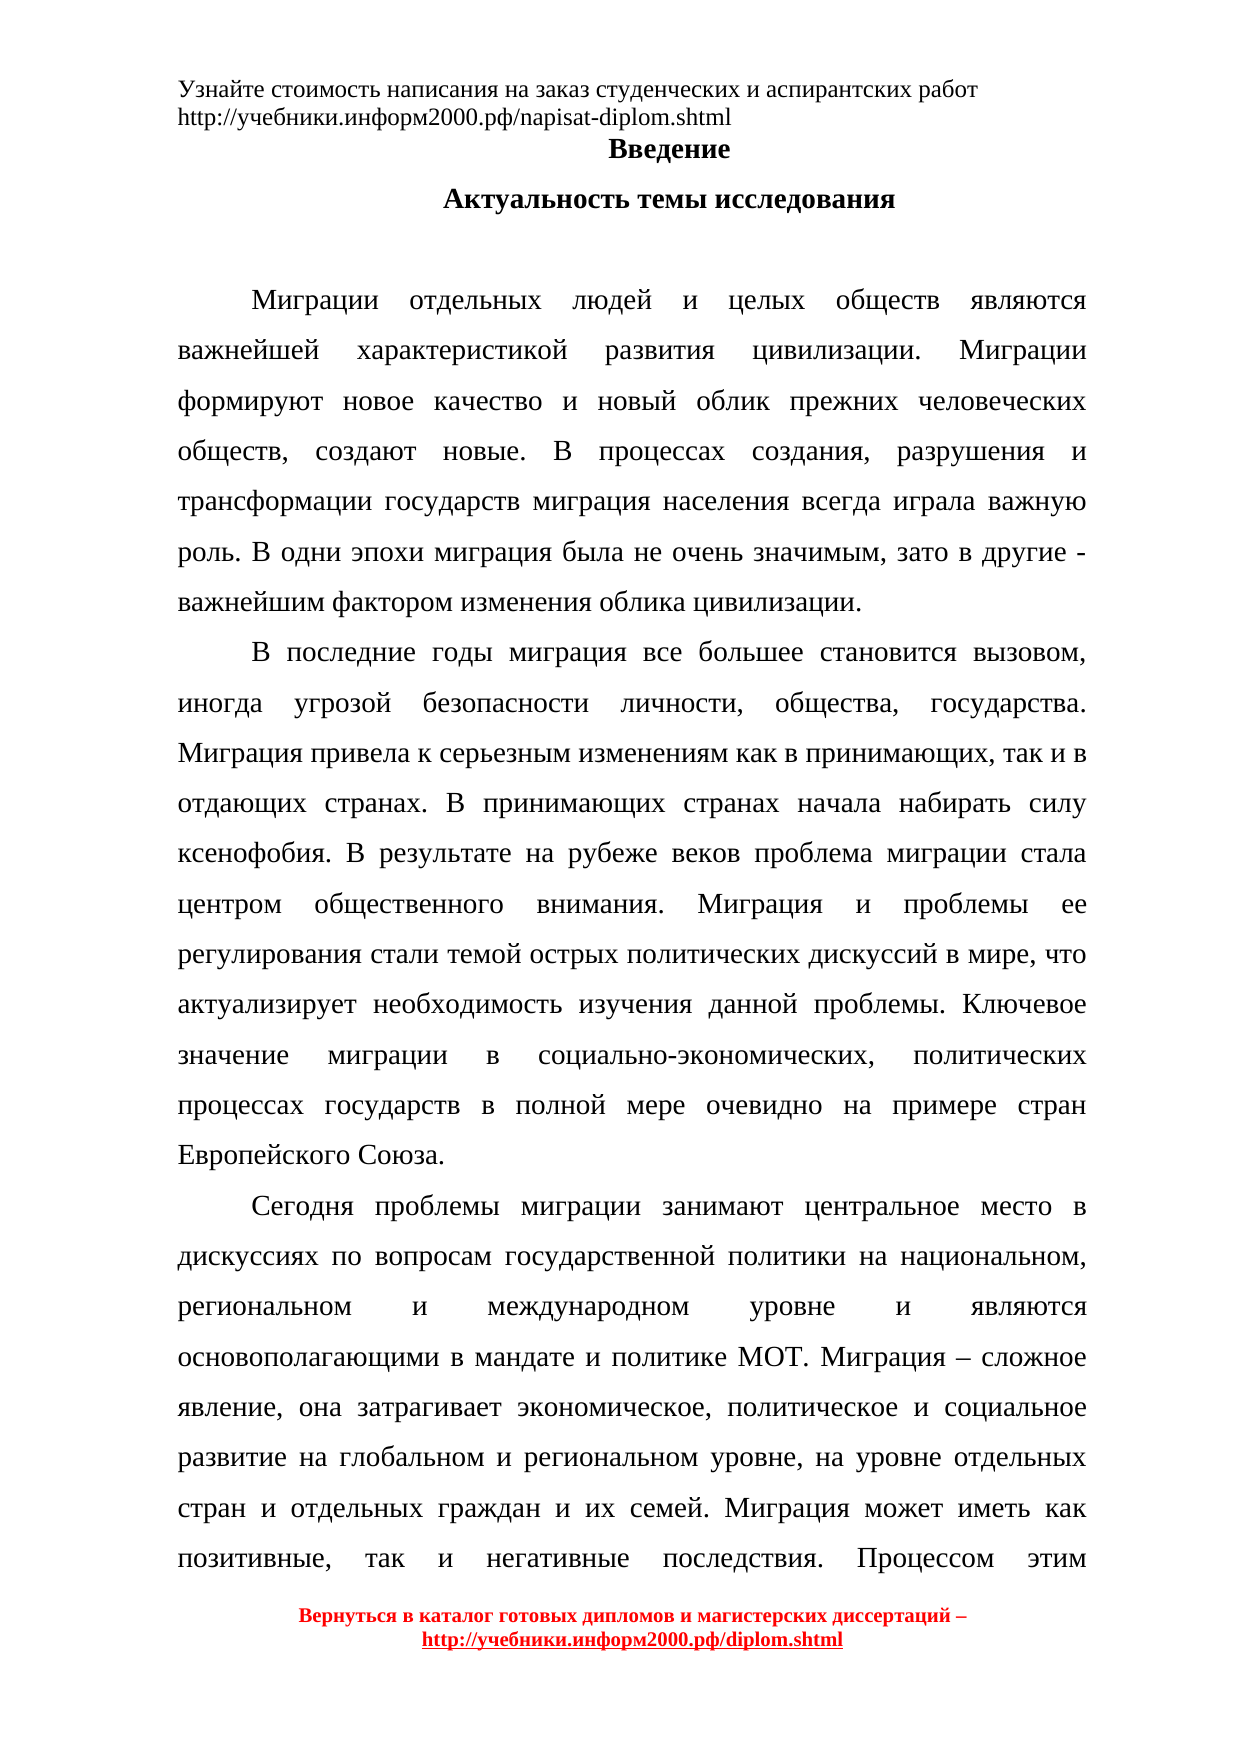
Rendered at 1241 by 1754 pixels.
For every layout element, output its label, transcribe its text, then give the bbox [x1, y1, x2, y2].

text В последние годы миграция все большее становится вызовом, иногда угрозой безопасности личности, общества, государства. Миграция привела к серьезным изменениям как в принимающих, так и в отдающих странах. В принимающих странах начала набирать силу ксенофобия. В результате на рубеже веков проблема миграции стала центром общественного внимания. Миграция и проблемы ее регулирования стали темой острых политических дискуссий в мире, что актуализирует необходимость изучения данной проблемы. Ключевое значение миграции в социально-экономических, политических процессах государств в полной мере очевидно на примере стран Европейского Союза. [177, 634, 1087, 1171]
text Миграции отдельных людей и целых обществ являются важнейшей характеристикой развития цивилизации. Миграции формируют новое качество и новый облик прежних человеческих обществ, создают новые. В процессах создания, разрушения и трансформации государств миграция населения всегда играла важную роль. В одни эпохи миграция была не очень значимым, зато в другие - важнейшим фактором изменения облика цивилизации. [177, 282, 1087, 618]
text Актуальность темы исследования [177, 182, 1087, 215]
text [177, 1188, 1087, 1573]
text Введение [177, 131, 1087, 165]
